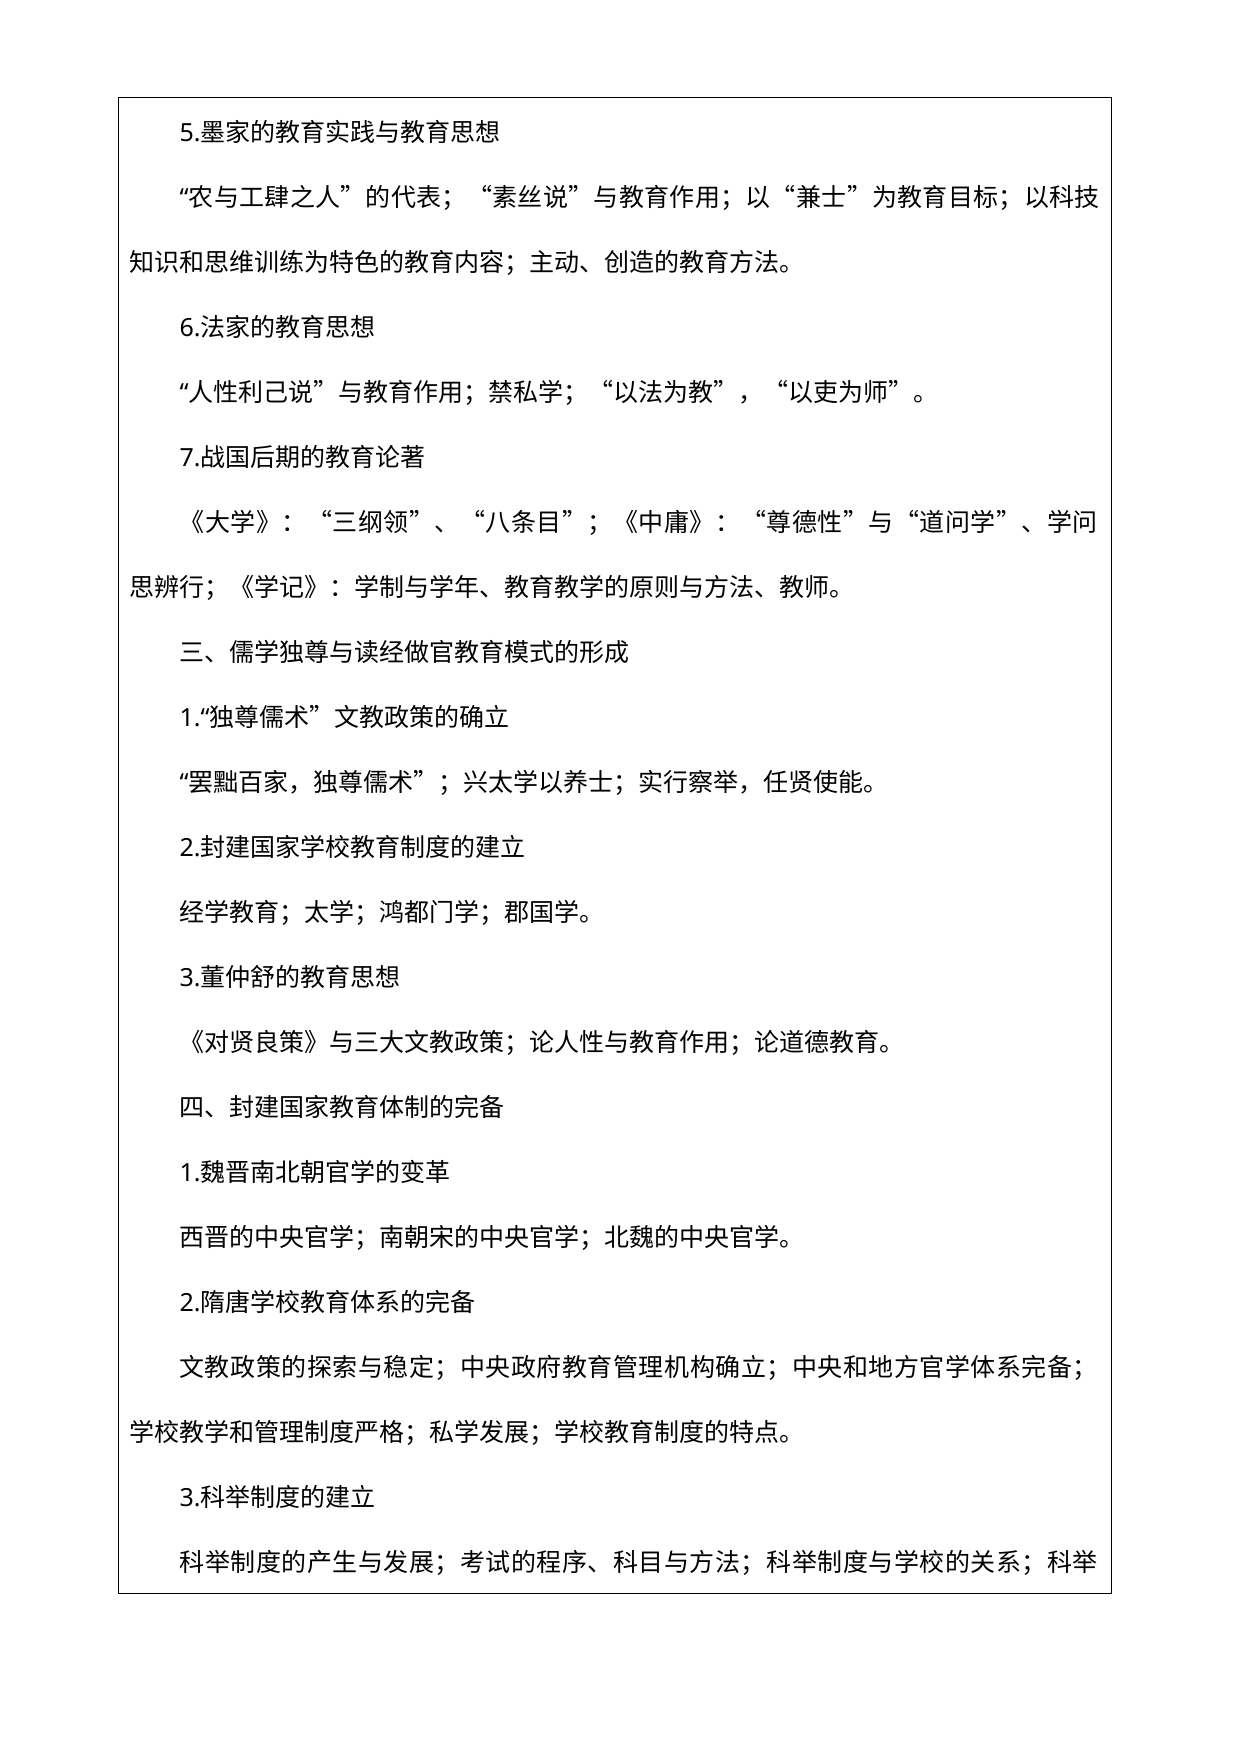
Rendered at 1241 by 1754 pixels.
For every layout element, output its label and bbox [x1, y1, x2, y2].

table_header [119, 98, 1111, 1593]
